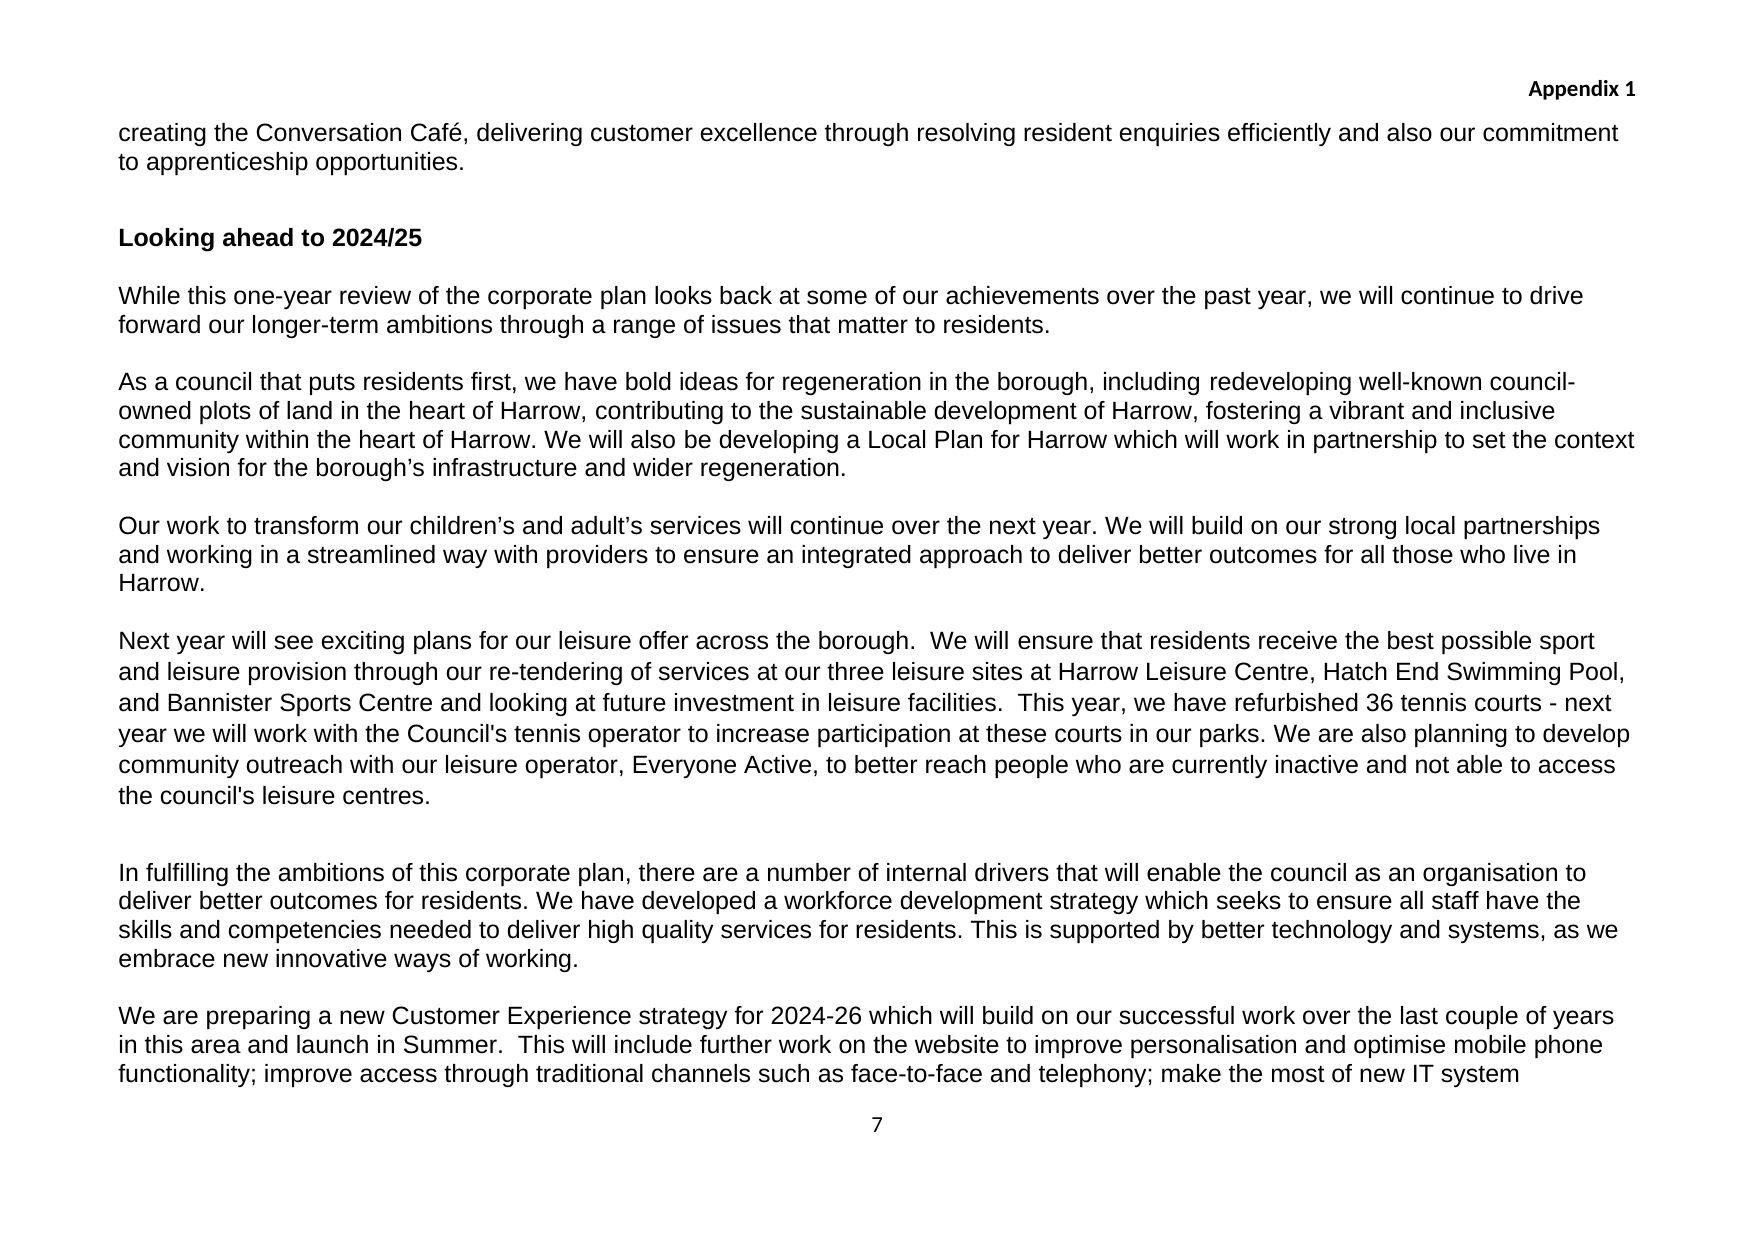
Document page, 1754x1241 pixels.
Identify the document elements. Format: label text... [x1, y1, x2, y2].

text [118, 1001, 1636, 1087]
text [118, 118, 1636, 176]
text While this one-year review of the corporate plan looks back at some of our achievements over the past year, we will continue to drive forward our longer-term ambitions through a range of issues that matter to residents. [118, 281, 1636, 338]
text As a council that puts residents first, we have bold ideas for regeneration in the borough, including redeveloping well-known council-owned plots of land in the heart of Harrow, contributing to the sustainable development of Harrow, fostering a vibrant and inclusive community within the heart of Harrow. We will also be developing a Local Plan for Harrow which will work in partnership to set the context and vision for the borough’s infrastructure and wider regeneration. [118, 367, 1636, 482]
text In fulfilling the ambitions of this corporate plan, there are a number of internal drivers that will enable the council as an organisation to deliver better outcomes for residents. We have developed a workforce development strategy which seeks to ensure all staff have the skills and competencies needed to deliver high quality services for residents. This is supported by better technology and systems, as we embrace new innovative ways of working. [118, 857, 1636, 972]
text Next year will see exciting plans for our leisure offer across the borough. We will ensure that residents receive the best possible sport and leisure provision through our re-tendering of services at our three leisure sites at Harrow Leisure Centre, Hatch End Swimming Pool, and Bannister Sports Centre and looking at future investment in leisure facilities. This year, we have refurbished 36 tennis courts - next year we will work with the Council's tennis operator to increase participation at these courts in our parks. We are also planning to develop community outreach with our leisure operator, Everyone Active, to better reach people who are currently inactive and not able to access the council's leisure centres. [118, 626, 1636, 810]
text Our work to transform our children’s and adult’s services will continue over the next year. We will build on our strong local partnerships and working in a streamlined way with providers to ensure an integrated approach to deliver better outcomes for all those who live in Harrow. [118, 511, 1636, 597]
text Looking ahead to 2024/25 [118, 223, 1636, 252]
